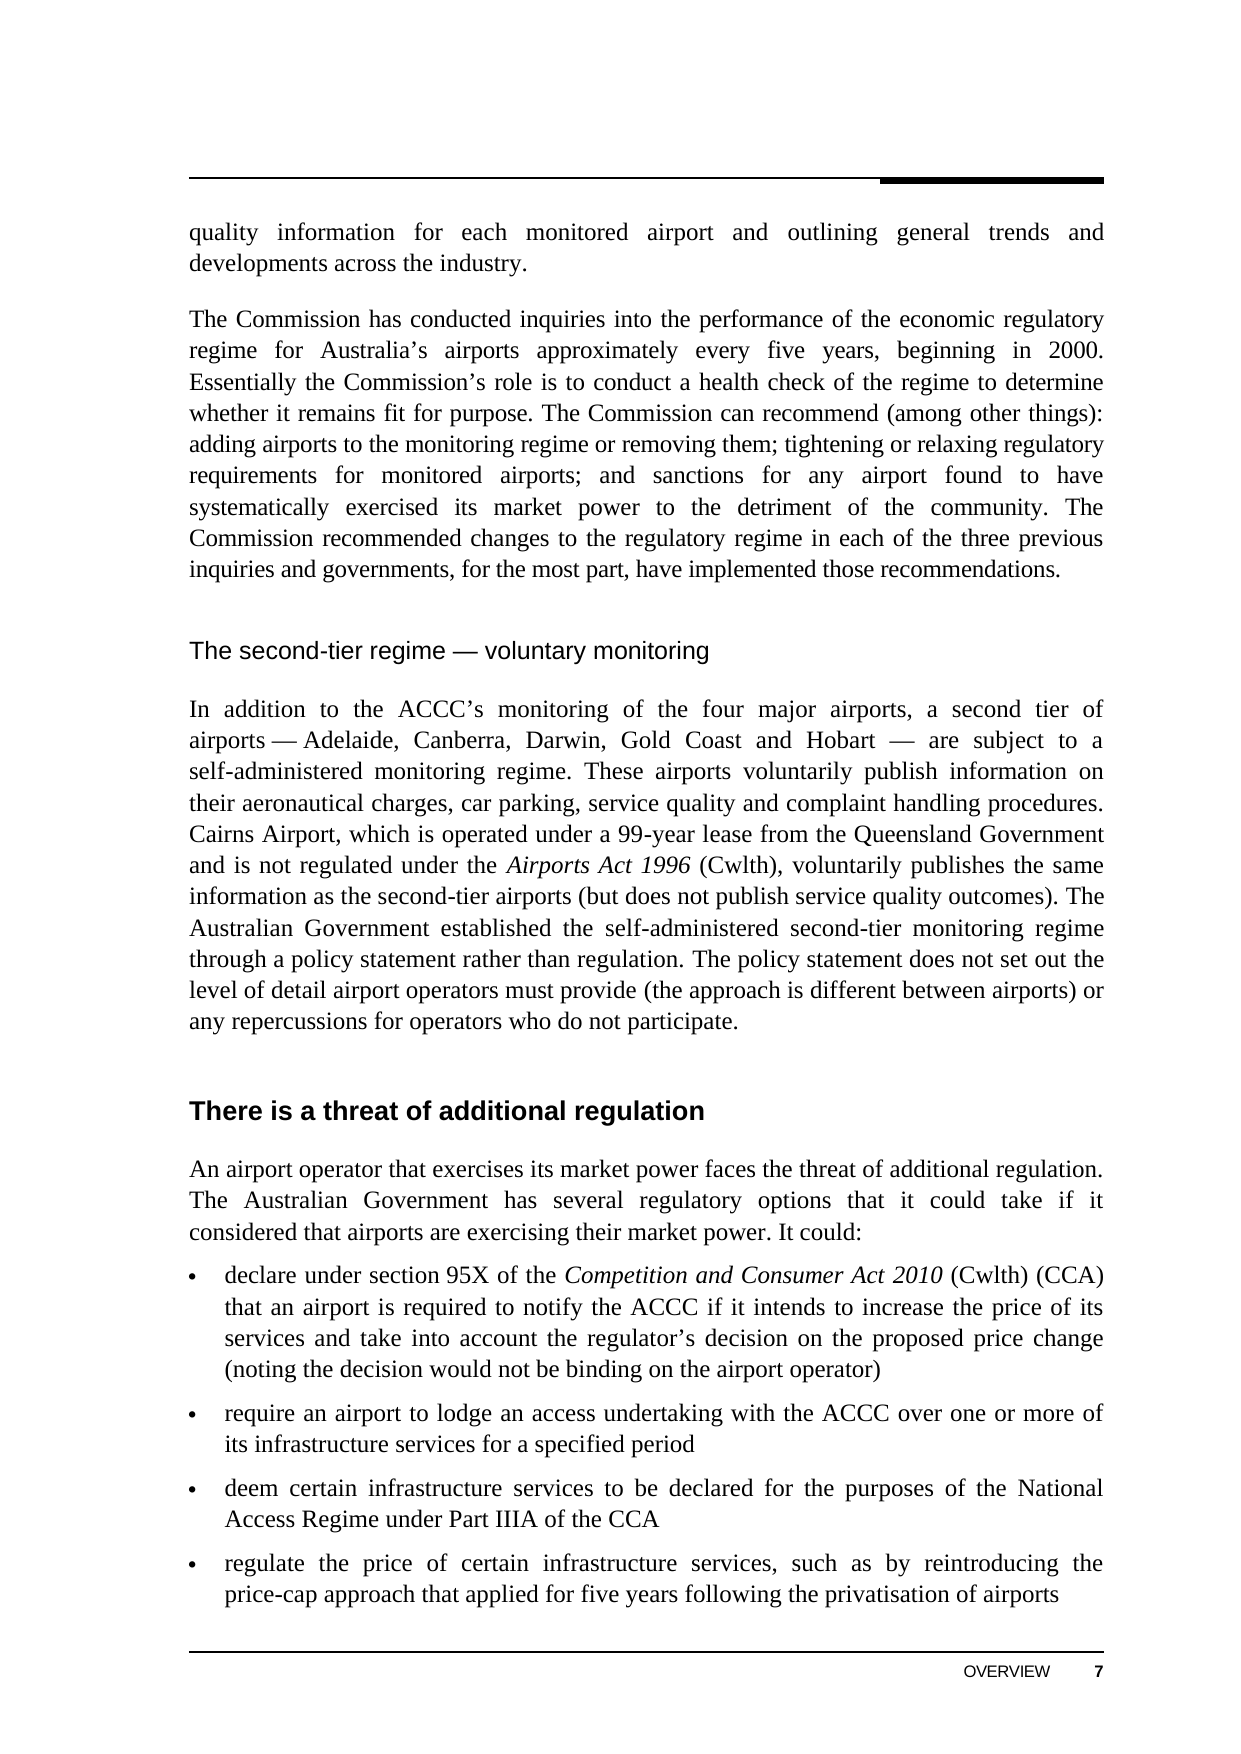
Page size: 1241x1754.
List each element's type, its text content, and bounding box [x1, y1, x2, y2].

text In addition to the ACCC’s monitoring of the four major airports, a second tier of airports — Adelaide, Canberra, Darwin, Gold Coast and Hobart — are subject to a self-administered monitoring regime. These airports voluntarily publish information on their aeronautical charges, car parking, service quality and complaint handling procedures. Cairns Airport, which is operated under a 99-year lease from the Queensland Government and is not regulated under the Airports Act 1996 (Cwlth), voluntarily publishes the same information as the second-tier airports (but does not publish service quality outcomes). The Australian Government established the self-administered second-tier monitoring regime through a policy statement rather than regulation. The policy statement does not set out the level of detail airport operators must provide (the approach is different between airports) or any repercussions for operators who do not participate. [189, 691, 1104, 1035]
text An airport operator that exercises its market power faces the threat of additional regulation. The Australian Government has several regulatory options that it could take if it considered that airports are exercising their market power. It could: [189, 1152, 1104, 1246]
list declare under section 95X of the Competition and Consumer Act 2010 (Cwlth) (CCA) that an airport is required to notify the ACCC if it intends to increase the price of its services and take into account the regulator’s decision on the proposed price change (noting the decision would not be binding on the airport operator) [189, 1258, 1104, 1383]
subtitle There is a threat of additional regulation [189, 1093, 1104, 1127]
list deem certain infrastructure services to be declared for the purposes of the National Access Regime under Part IIIA of the CCA [189, 1471, 1104, 1533]
list require an airport to lodge an access undertaking with the ACCC over one or more of its infrastructure services for a specified period [189, 1396, 1104, 1458]
subtitle The second-tier regime — voluntary monitoring [189, 633, 1104, 666]
list regulate the price of certain infrastructure services, such as by reintroducing the price-cap approach that applied for five years following the privatisation of airports [189, 1546, 1104, 1608]
text The Commission has conducted inquiries into the performance of the economic regulatory regime for Australia’s airports approximately every five years, beginning in 2000. Essentially the Commission’s role is to conduct a health check of the regime to determine whether it remains fit for purpose. The Commission can recommend (among other things): adding airports to the monitoring regime or removing them; tightening or relaxing regulatory requirements for monitored airports; and sanctions for any airport found to have systematically exercised its market power to the detriment of the community. The Commission recommended changes to the regulatory regime in each of the three previous inquiries and governments, for the most part, have implemented those recommendations. [189, 302, 1104, 583]
